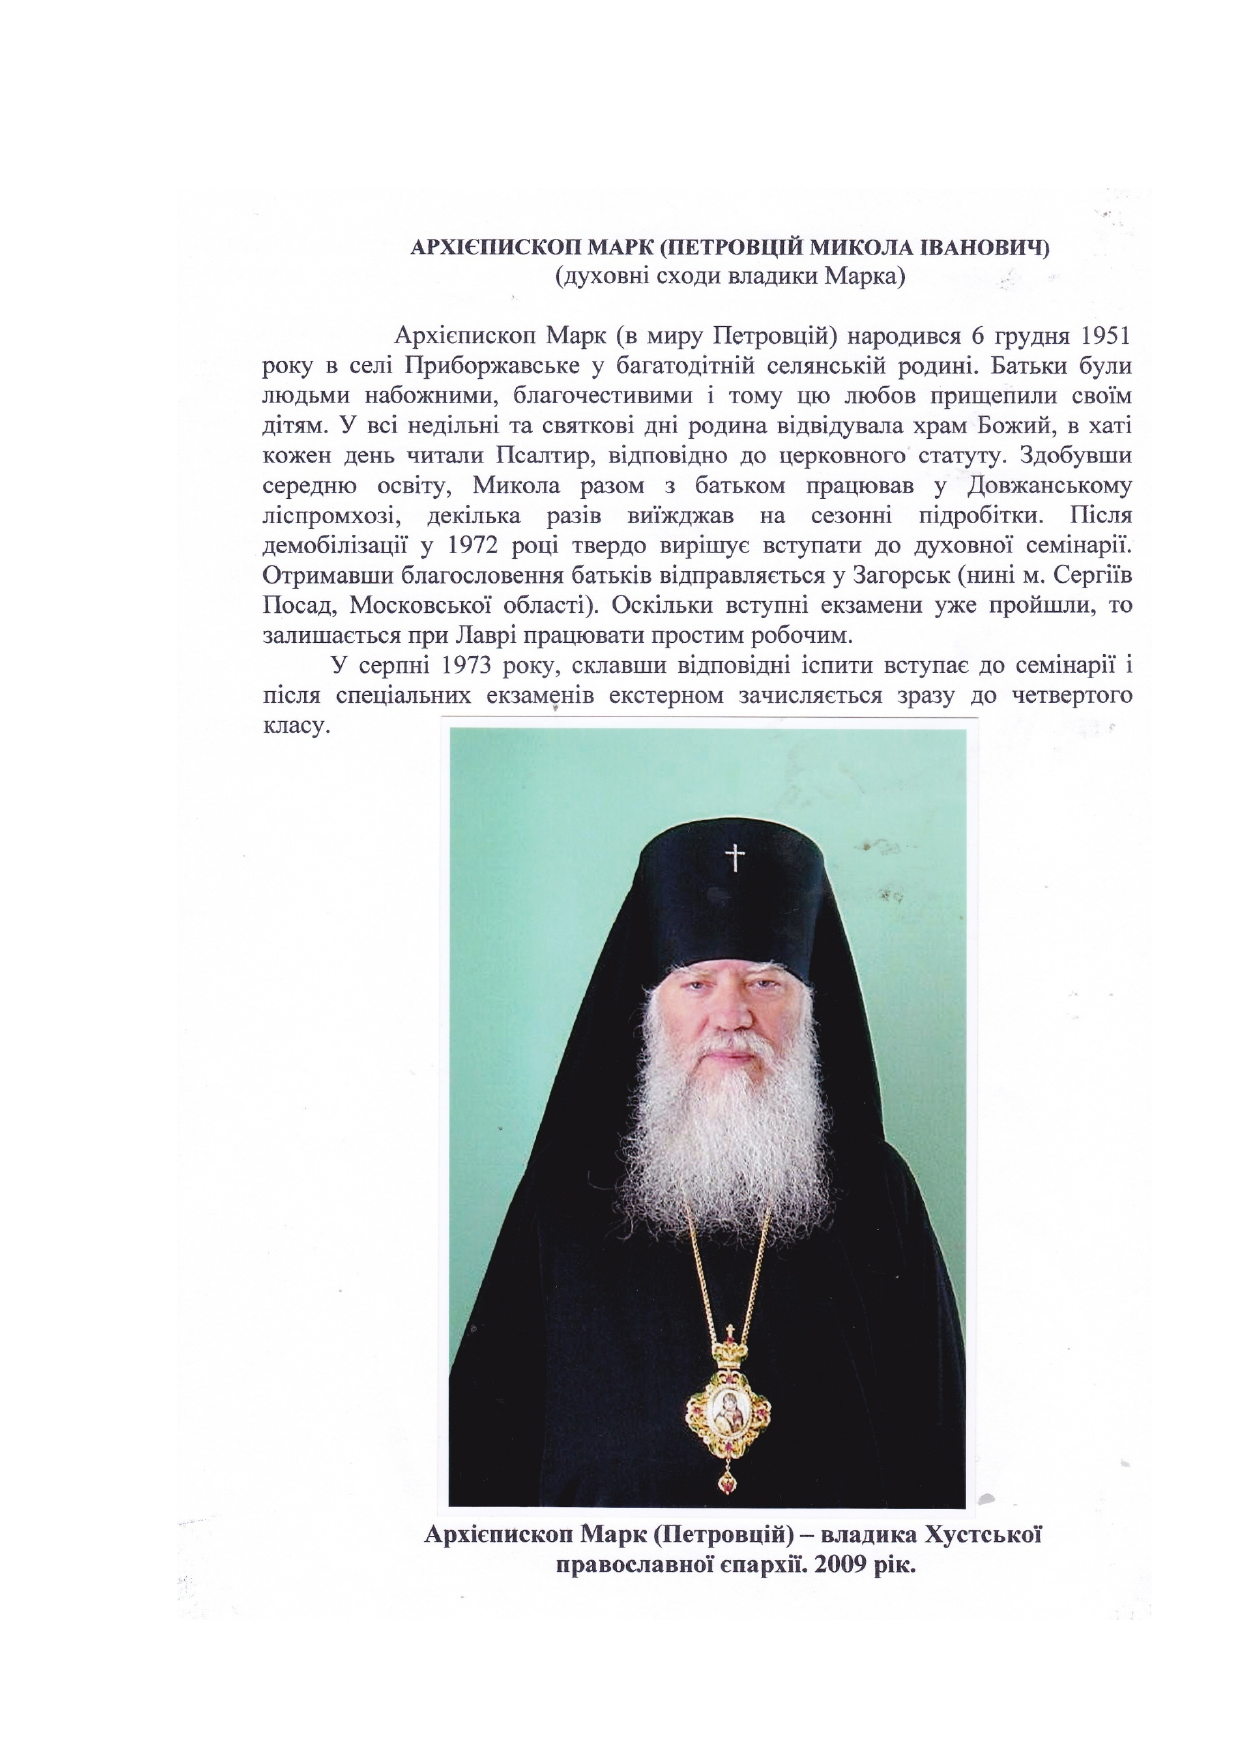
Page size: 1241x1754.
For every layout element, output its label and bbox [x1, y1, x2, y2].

picture [177, 188, 1152, 1620]
